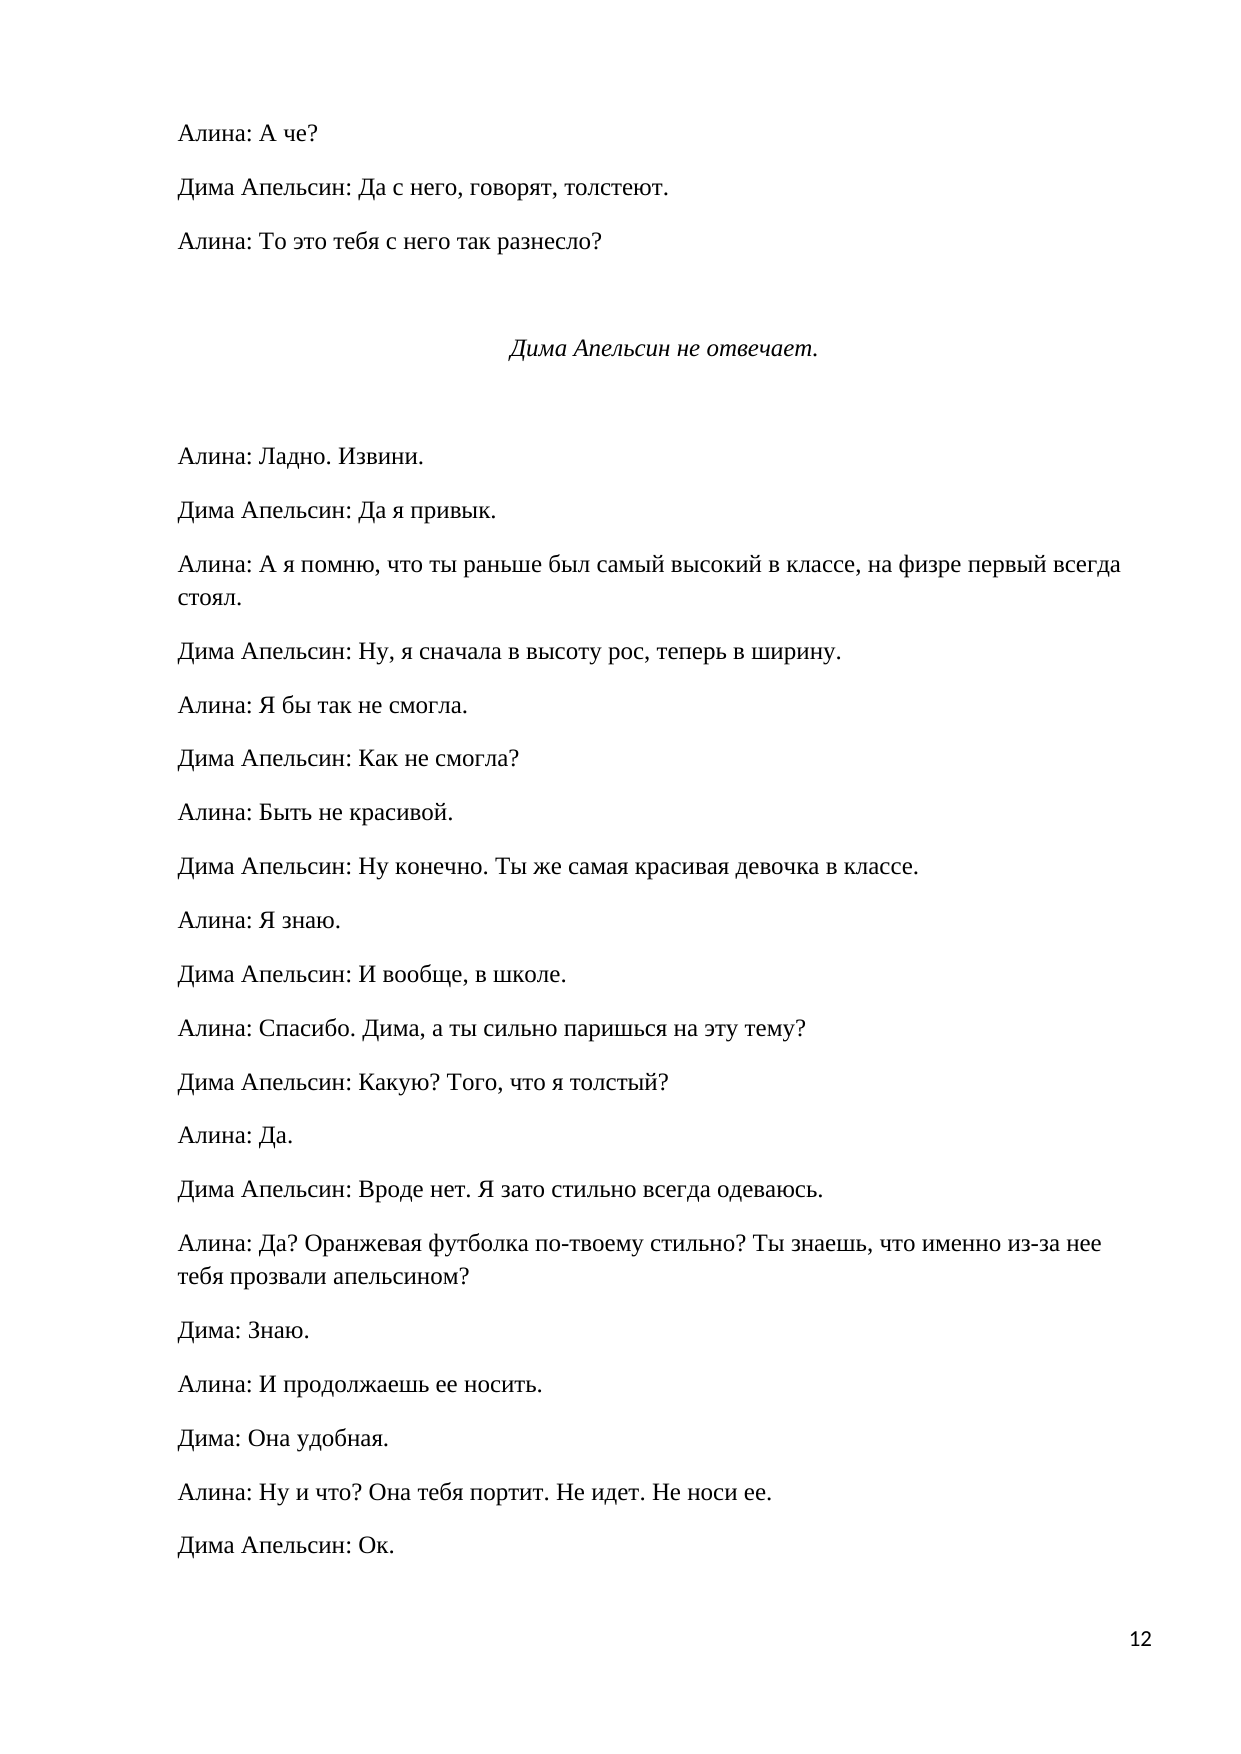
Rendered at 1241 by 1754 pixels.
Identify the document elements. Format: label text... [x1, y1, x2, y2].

text Дима Апельсин: Какую? Того, что я толстый? [177, 1067, 1152, 1095]
text Алина: Я бы так не смогла. [177, 690, 1152, 718]
text Дима Апельсин: Вроде нет. Я зато стильно всегда одеваюсь. [177, 1174, 1152, 1203]
text Алина: А я помню, что ты раньше был самый высокий в классе, на физре первый всегда стоял. [177, 549, 1152, 611]
text Алина: То это тебя с него так разнесло? [177, 226, 1152, 254]
text Дима Апельсин: Ну конечно. Ты же самая красивая девочка в классе. [177, 851, 1152, 880]
text Алина: Да? Оранжевая футболка по-твоему стильно? Ты знаешь, что именно из-за нее тебя прозвали апельсином? [177, 1228, 1152, 1290]
text Дима: Она удобная. [177, 1423, 1152, 1452]
text Дима: Знаю. [177, 1315, 1152, 1344]
text Алина: Спасибо. Дима, а ты сильно паришься на эту тему? [177, 1013, 1152, 1042]
text Алина: А че? [177, 118, 1152, 147]
text Алина: Быть не красивой. [177, 797, 1152, 826]
text Дима Апельсин: Ну, я сначала в высоту рос, теперь в ширину. [177, 636, 1152, 664]
text Дима Апельсин не отвечает. [177, 333, 1152, 362]
text Дима Апельсин: Как не смогла? [177, 743, 1152, 772]
text Алина: И продолжаешь ее носить. [177, 1369, 1152, 1398]
text Дима Апельсин: Да с него, говорят, толстеют. [177, 172, 1152, 201]
text Алина: Да. [177, 1121, 1152, 1149]
text Дима Апельсин: И вообще, в школе. [177, 959, 1152, 988]
text Дима Апельсин: Ок. [177, 1531, 1152, 1559]
text Алина: Ну и что? Она тебя портит. Не идет. Не носи ее. [177, 1477, 1152, 1505]
text Алина: Ладно. Извини. [177, 441, 1152, 470]
text Алина: Я знаю. [177, 905, 1152, 934]
text Дима Апельсин: Да я привык. [177, 495, 1152, 524]
